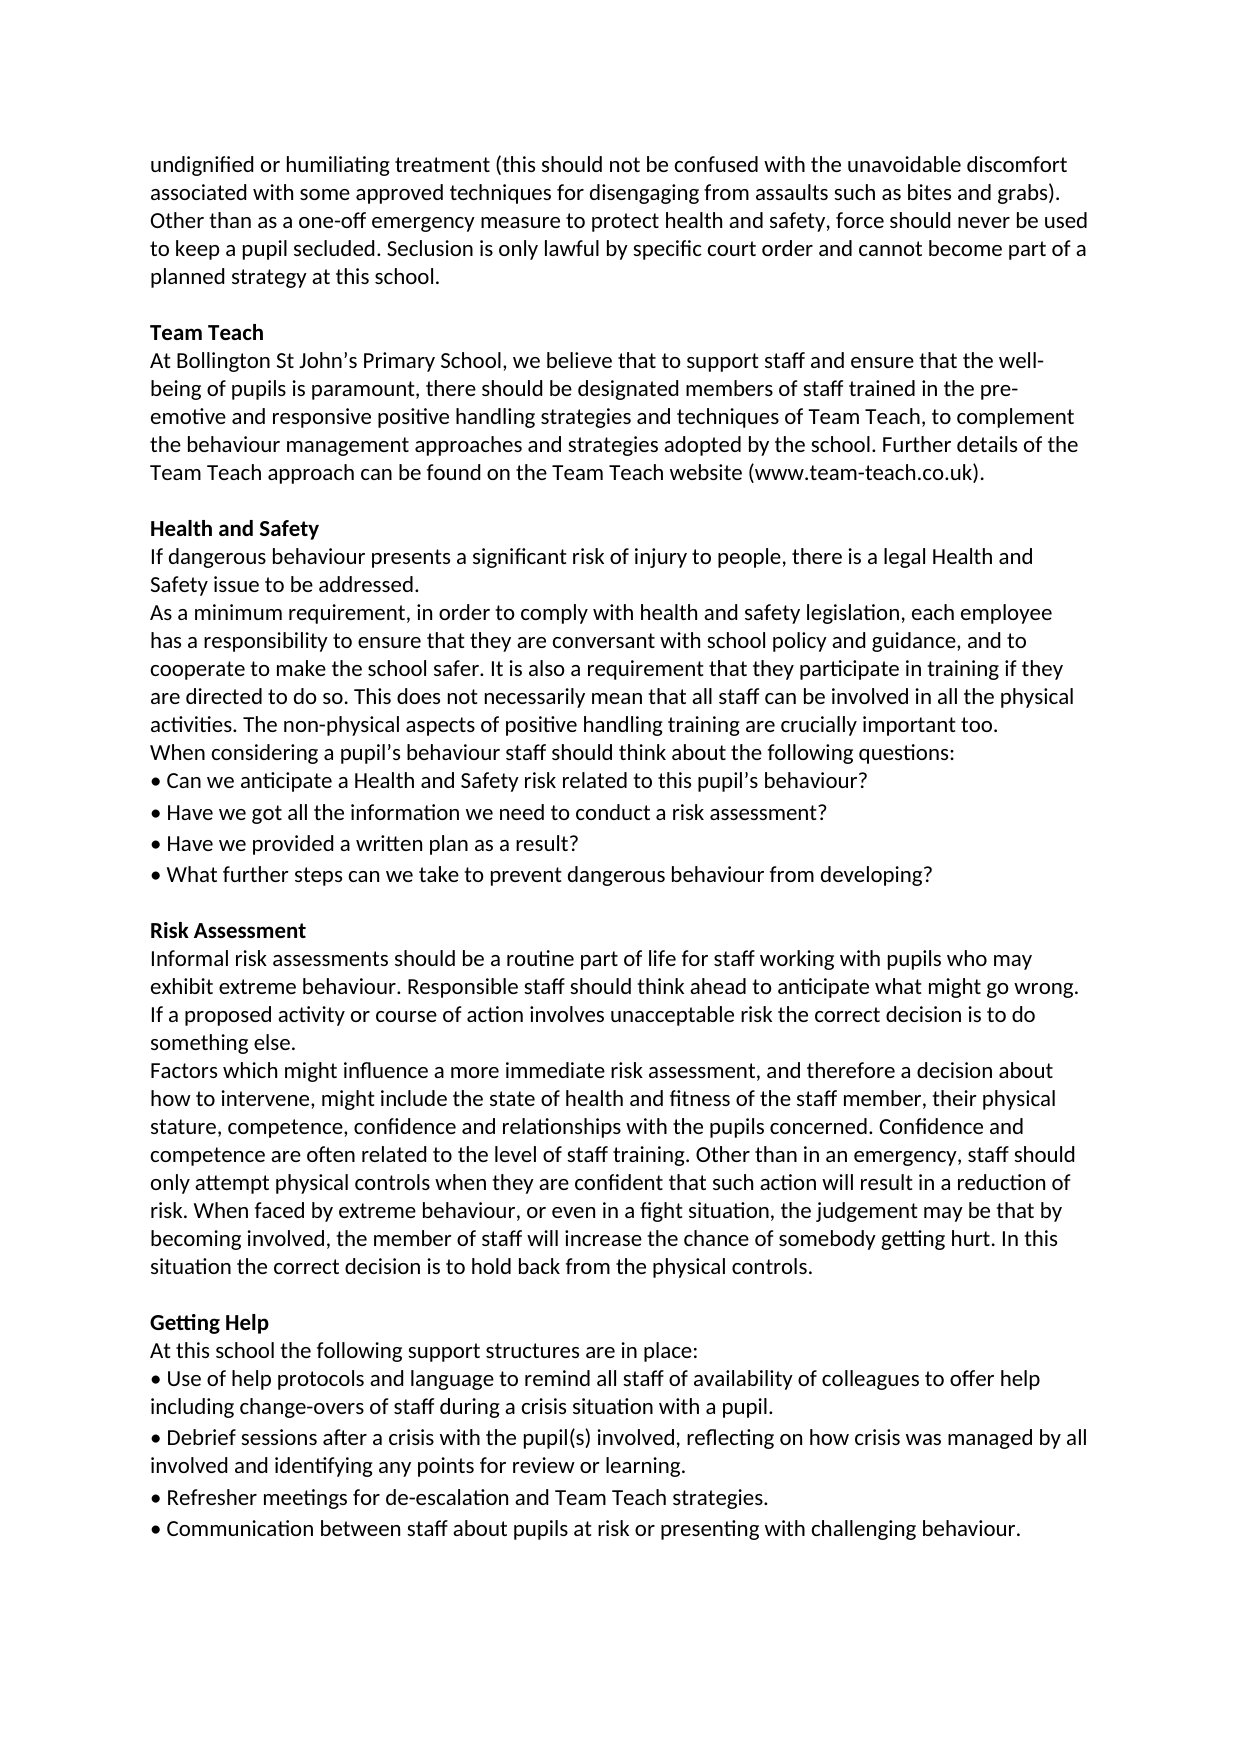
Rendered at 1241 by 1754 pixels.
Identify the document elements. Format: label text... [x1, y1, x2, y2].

text As a minimum requirement, in order to comply with health and safety legislation, each employee has a responsibility to ensure that they are conversant with school policy and guidance, and to cooperate to make the school safer. It is also a requirement that they participate in training if they are directed to do so. This does not necessarily mean that all staff can be involved in all the physical activities. The non-physical aspects of positive handling training are crucially important too. [150, 598, 1090, 738]
text • Communication between staff about pupils at risk or presenting with challenging behaviour. [150, 1514, 1090, 1542]
text Team Teach [150, 318, 1090, 346]
text • What further steps can we take to prevent dangerous behaviour from developing? [150, 860, 1090, 888]
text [150, 150, 1090, 290]
text • Can we anticipate a Health and Safety risk related to this pupil’s behaviour? [150, 766, 1090, 794]
text At Bollington St John’s Primary School, we believe that to support staff and ensure that the well-being of pupils is paramount, there should be designated members of staff trained in the pre-emotive and responsive positive handling strategies and techniques of Team Teach, to complement the behaviour management approaches and strategies adopted by the school. Further details of the Team Teach approach can be found on the Team Teach website (www.team-teach.co.uk). [150, 346, 1090, 486]
text • Use of help protocols and language to remind all staff of availability of colleagues to offer help including change-overs of staff during a crisis situation with a pupil. [150, 1364, 1090, 1420]
text • Have we got all the information we need to conduct a risk assessment? [150, 798, 1090, 826]
text Informal risk assessments should be a routine part of life for staff working with pupils who may exhibit extreme behaviour. Responsible staff should think ahead to anticipate what might go wrong. If a proposed activity or course of action involves unacceptable risk the correct decision is to do something else. [150, 944, 1090, 1056]
text • Debrief sessions after a crisis with the pupil(s) involved, reflecting on how crisis was managed by all involved and identifying any points for review or learning. [150, 1423, 1090, 1479]
text If dangerous behaviour presents a significant risk of injury to people, there is a legal Health and Safety issue to be addressed. [150, 542, 1090, 598]
text Getting Help [150, 1308, 1090, 1336]
text When considering a pupil’s behaviour staff should think about the following questions: [150, 738, 1090, 766]
text Health and Safety [150, 514, 1090, 542]
text • Refresher meetings for de-escalation and Team Teach strategies. [150, 1483, 1090, 1511]
text At this school the following support structures are in place: [150, 1336, 1090, 1364]
text Risk Assessment [150, 916, 1090, 944]
text Factors which might influence a more immediate risk assessment, and therefore a decision about how to intervene, might include the state of health and fitness of the staff member, their physical stature, competence, confidence and relationships with the pupils concerned. Confidence and competence are often related to the level of staff training. Other than in an emergency, staff should only attempt physical controls when they are confident that such action will result in a reduction of risk. When faced by extreme behaviour, or even in a fight situation, the judgement may be that by becoming involved, the member of staff will increase the chance of somebody getting hurt. In this situation the correct decision is to hold back from the physical controls. [150, 1056, 1090, 1280]
text • Have we provided a written plan as a result? [150, 829, 1090, 857]
